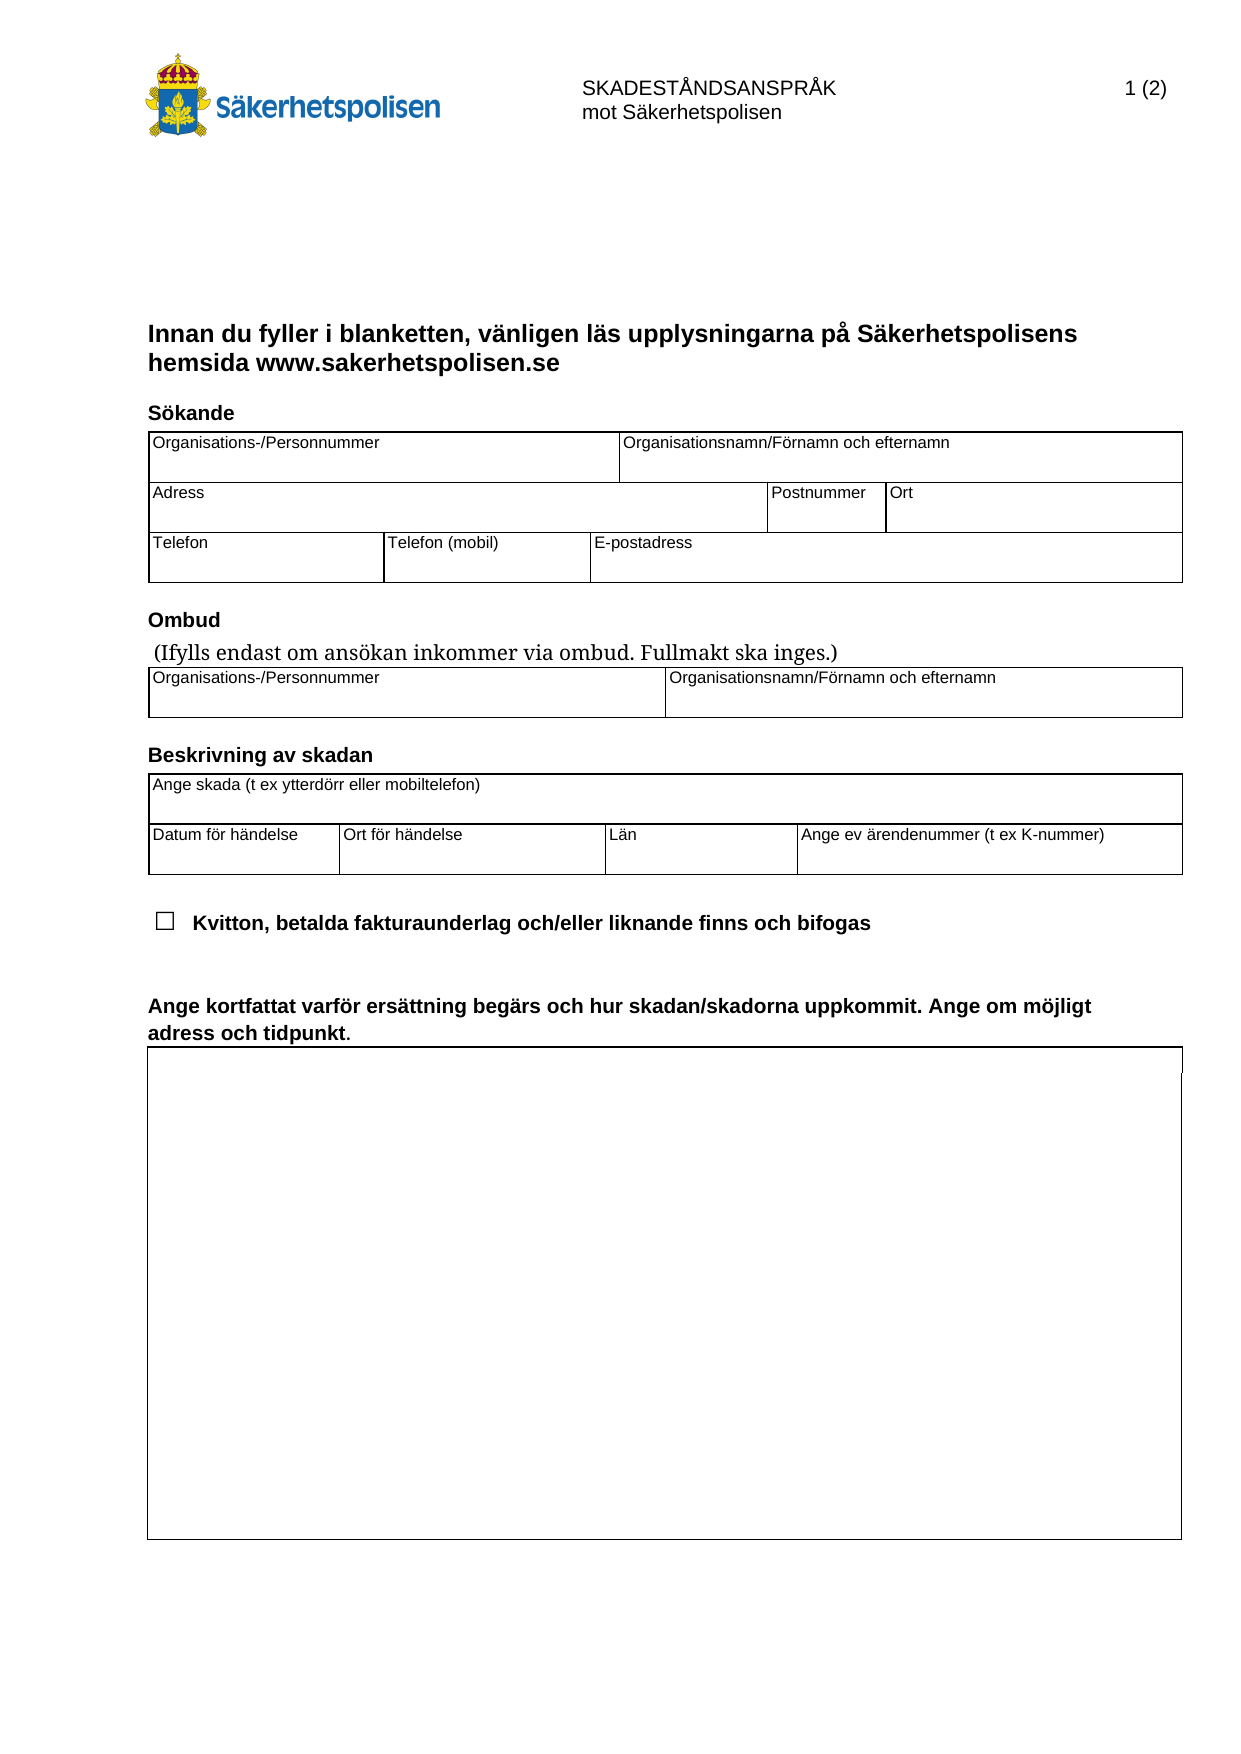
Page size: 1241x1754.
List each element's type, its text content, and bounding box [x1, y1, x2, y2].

table_cell E-postadress [591, 533, 1182, 582]
text Ange kortfattat varför ersättning begärs och hur skadan/skadorna uppkommit. Ange om möjligt adress och tidpunkt. [148, 994, 1093, 1046]
table_cell Telefon (mobil) [385, 533, 590, 582]
table_cell Datum för händelse [150, 825, 339, 873]
table_header [148, 1073, 1181, 1539]
picture [145, 52, 441, 139]
table_header Ange skada (t ex ytterdörr eller mobiltelefon) [150, 775, 1182, 823]
table_header Organisations-/Personnummer [150, 668, 665, 717]
table_cell Ort för händelse [340, 825, 605, 873]
table_cell Adress [150, 483, 767, 532]
table_header Organisationsnamn/Förnamn och efternamn [666, 668, 1182, 717]
subtitle Ombud [148, 608, 1093, 632]
table_header Organisationsnamn/Förnamn och efternamn [620, 433, 1182, 482]
table_cell Län [606, 825, 797, 873]
text (Ifylls endast om ansökan inkommer via ombud. Fullmakt ska inges.) [153, 638, 1093, 667]
subtitle Sökande [148, 401, 1093, 425]
table_cell Telefon [150, 533, 383, 582]
table_cell Postnummer [768, 483, 885, 532]
table_header [148, 1048, 1182, 1073]
table_cell Ort [887, 483, 1182, 532]
table_header Organisations-/Personnummer [150, 433, 619, 482]
subtitle Beskrivning av skadan [148, 743, 1093, 767]
text ☐ Kvitton, betalda fakturaunderlag och/eller liknande finns och bifogas [153, 903, 1093, 937]
subtitle Innan du fyller i blanketten, vänligen läs upplysningarna på Säkerhetspolisens hemsida www.sakerhetspolisen.se [148, 319, 1093, 376]
table_cell Ange ev ärendenummer (t ex K-nummer) [798, 825, 1182, 873]
